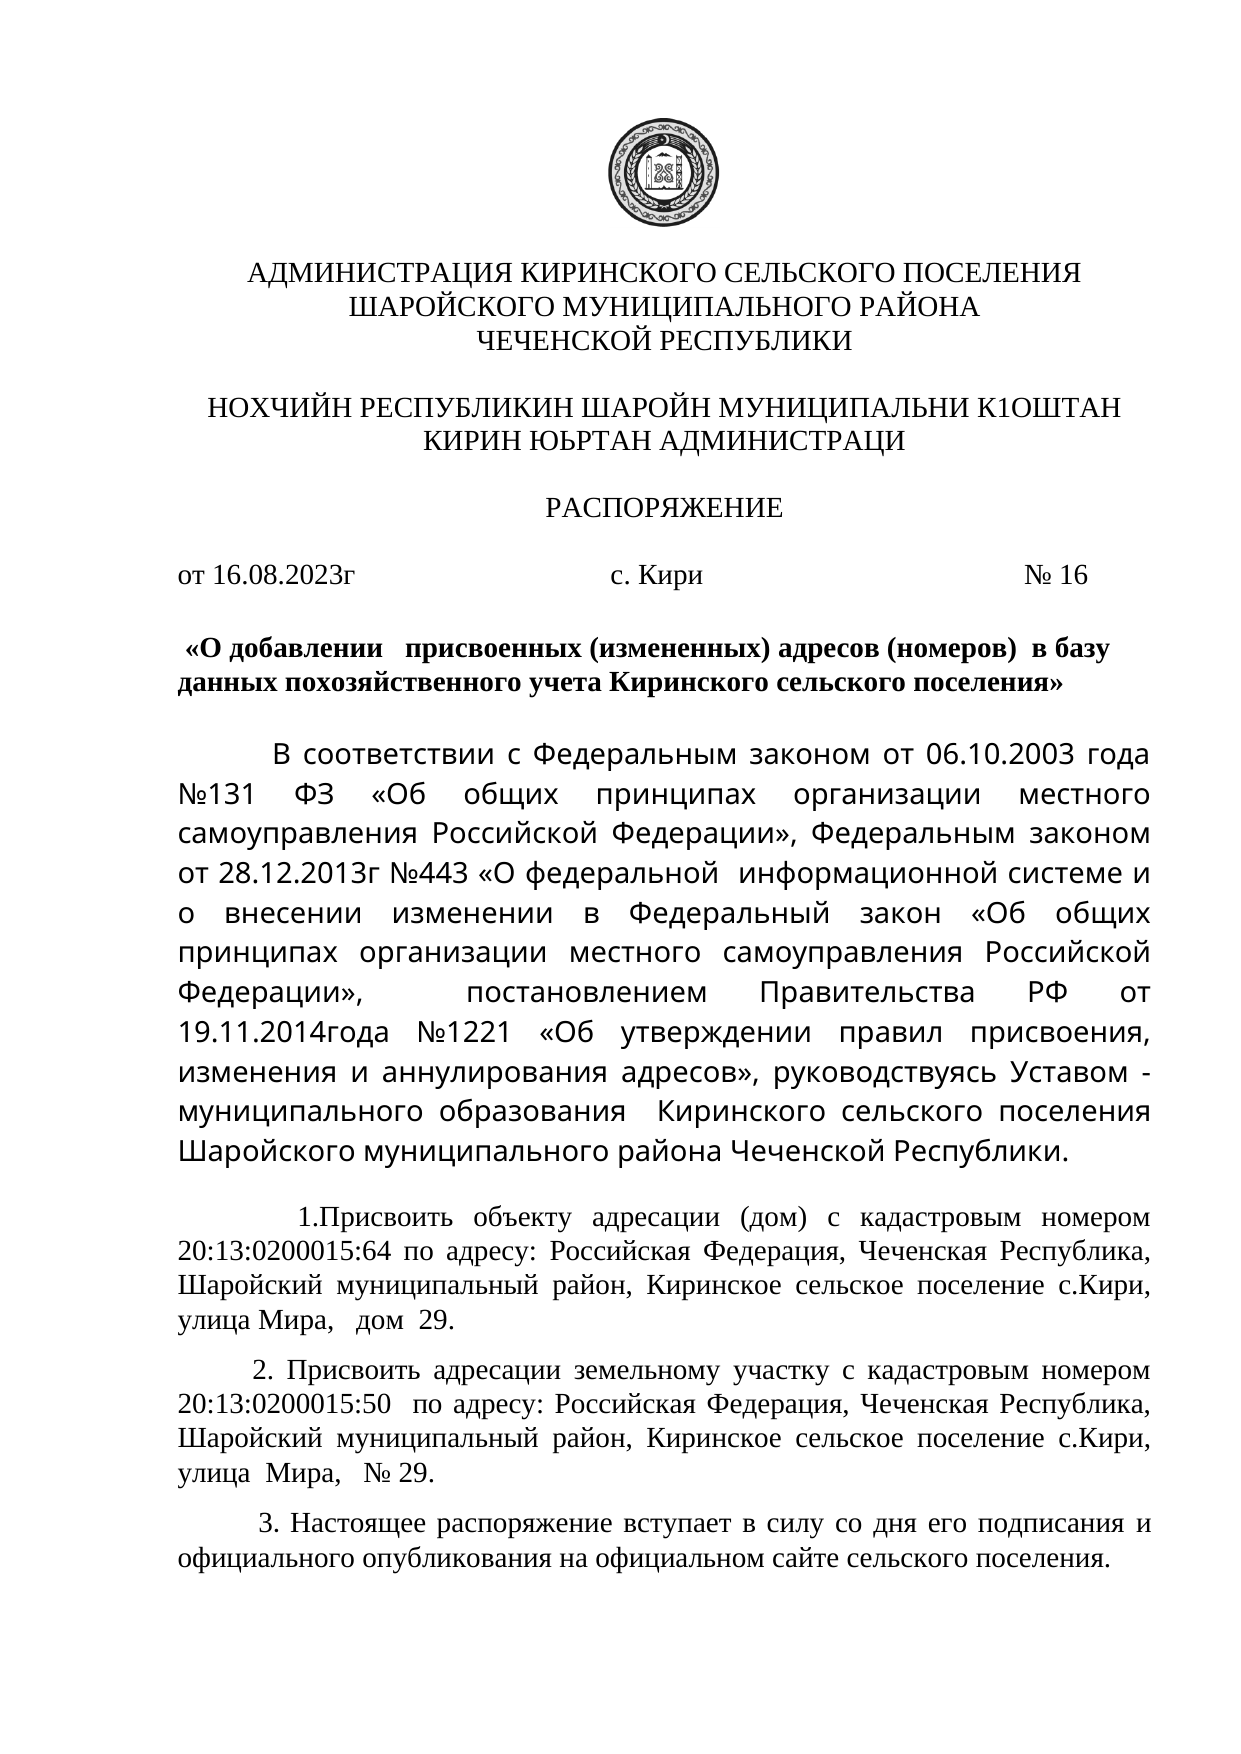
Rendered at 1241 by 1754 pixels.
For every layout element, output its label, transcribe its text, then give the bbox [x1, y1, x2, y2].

text «О добавлении присвоенных (измененных) адресов (номеров) в базу данных похозяйственного учета Киринского сельского поселения» [177, 631, 1152, 698]
picture [608, 118, 721, 228]
text АДМИНИСТРАЦИЯ КИРИНСКОГО СЕЛЬСКОГО ПОСЕЛЕНИЯ [177, 256, 1152, 289]
text В соответствии с Федеральным законом от 06.10.2003 года №131 ФЗ «Об общих принципах организации местного самоуправления Российской Федерации», Федеральным законом от 28.12.2013г №443 «О федеральной информационной системе и о внесении изменении в Федеральный закон «Об общих принципах организации местного самоуправления Российской Федерации», постановлением Правительства РФ от 19.11.2014года №1221 «Об утверждении правил присвоения, изменения и аннулирования адресов», руководствуясь Уставом - муниципального образования Киринского сельского поселения Шаройского муниципального района Чеченской Республики. [177, 733, 1152, 1170]
text 3. Настоящее распоряжение вступает в силу со дня его подписания и официального опубликования на официальном сайте сельского поселения. [177, 1504, 1152, 1573]
text ШАРОЙСКОГО МУНИЦИПАЛЬНОГО РАЙОНА [177, 289, 1152, 323]
text 2. Присвоить адресации земельному участку с кадастровым номером 20:13:0200015:50 по адресу: Российская Федерация, Чеченская Республика, Шаройский муниципальный район, Киринское сельское поселение с.Кири, улица Мира, № 29. [177, 1351, 1152, 1488]
text ЧЕЧЕНСКОЙ РЕСПУБЛИКИ [177, 323, 1152, 356]
text РАСПОРЯЖЕНИЕ [177, 490, 1152, 524]
text 1.Присвоить объекту адресации (дом) с кадастровым номером 20:13:0200015:64 по адресу: Российская Федерация, Чеченская Республика, Шаройский муниципальный район, Киринское сельское поселение с.Кири, улица Мира, дом 29. [177, 1198, 1152, 1335]
text НОХЧИЙН РЕСПУБЛИКИН ШАРОЙН МУНИЦИПАЛЬНИ К1ОШТАН КИРИН ЮЬРТАН АДМИНИСТРАЦИ [177, 390, 1152, 457]
text от 16.08.2023г с. Кири № 16 [177, 557, 1152, 591]
